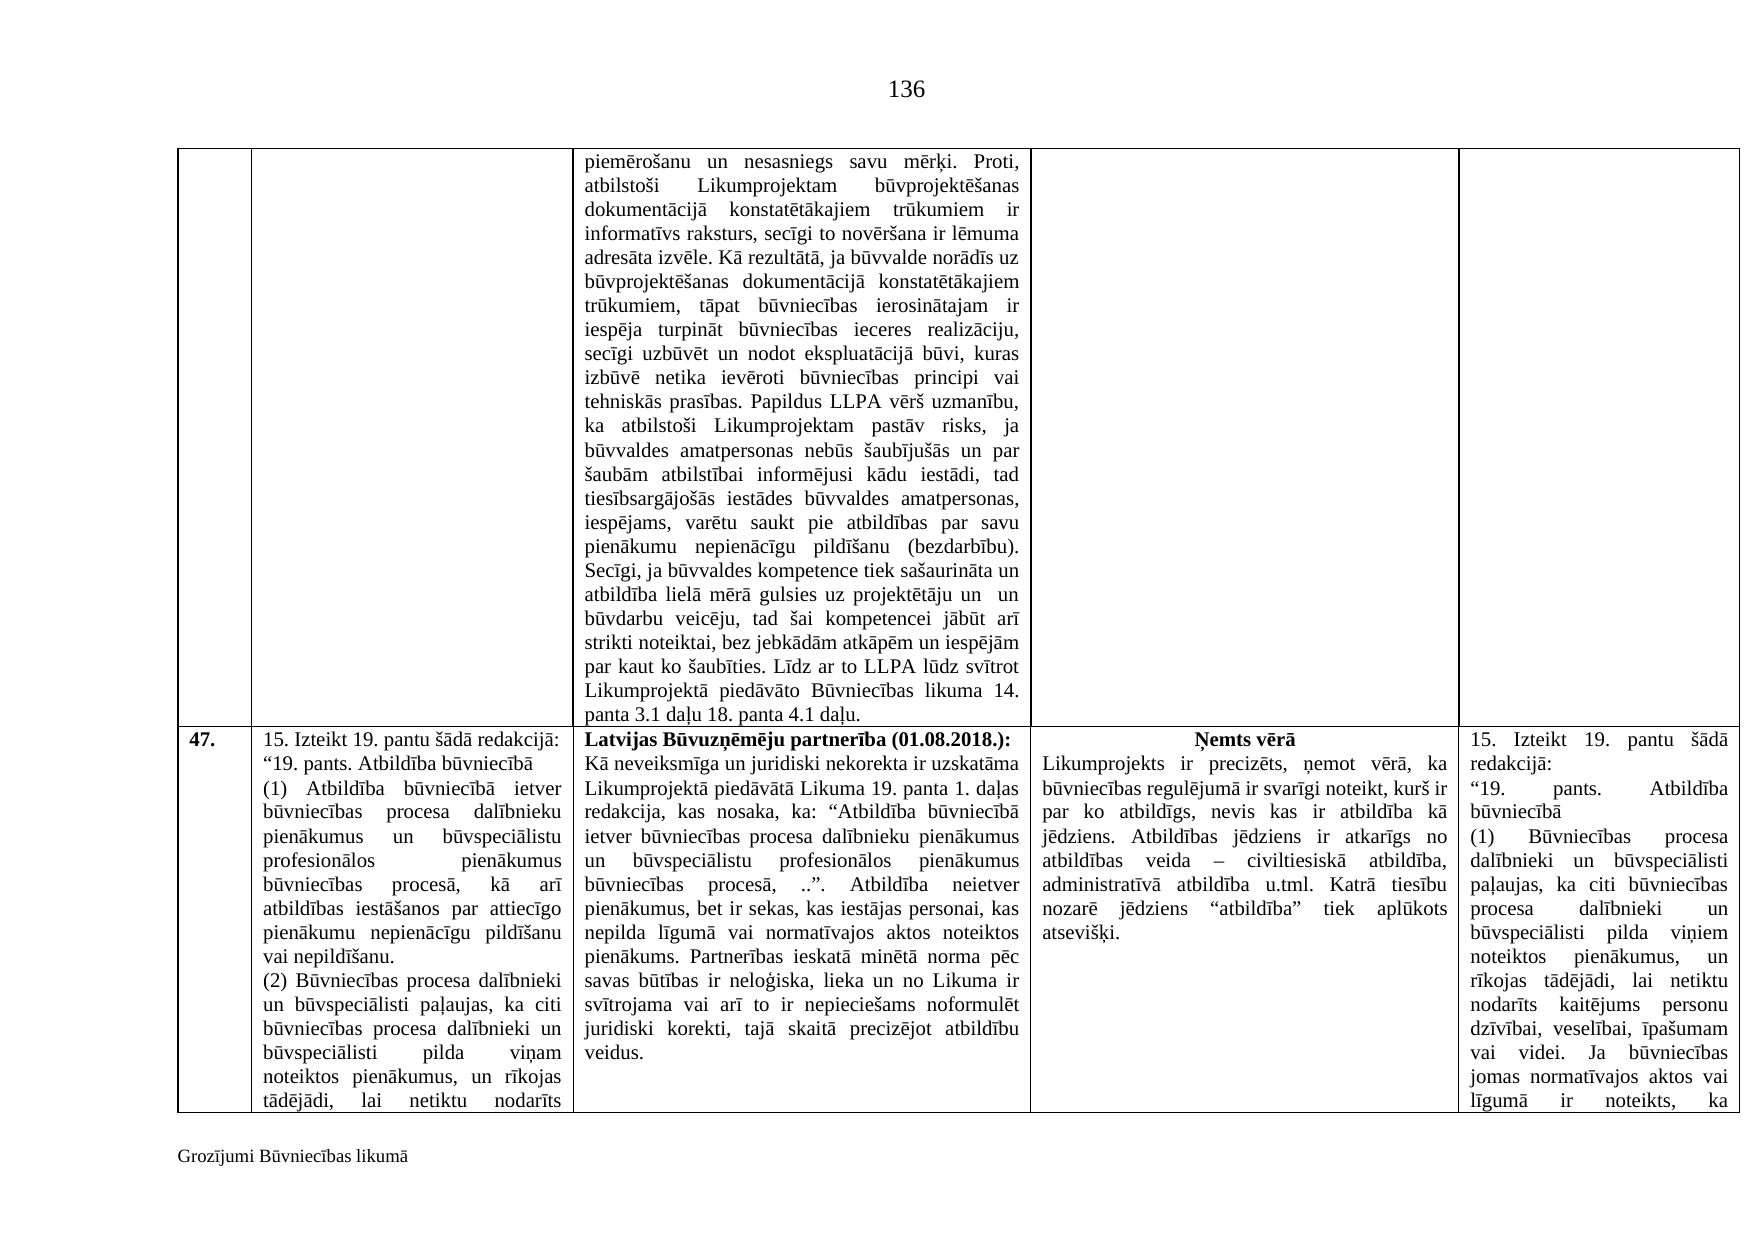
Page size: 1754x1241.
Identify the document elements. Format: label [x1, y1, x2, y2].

table_cell [179, 727, 251, 1112]
table_cell [252, 727, 573, 1112]
table_cell [1031, 727, 1458, 1112]
table_cell [574, 149, 1030, 726]
table_cell [1460, 149, 1739, 726]
table_cell [1459, 727, 1739, 1112]
table_cell [179, 149, 251, 726]
table_cell [1032, 149, 1458, 726]
table_cell [252, 149, 572, 726]
table_cell [574, 727, 1030, 1112]
